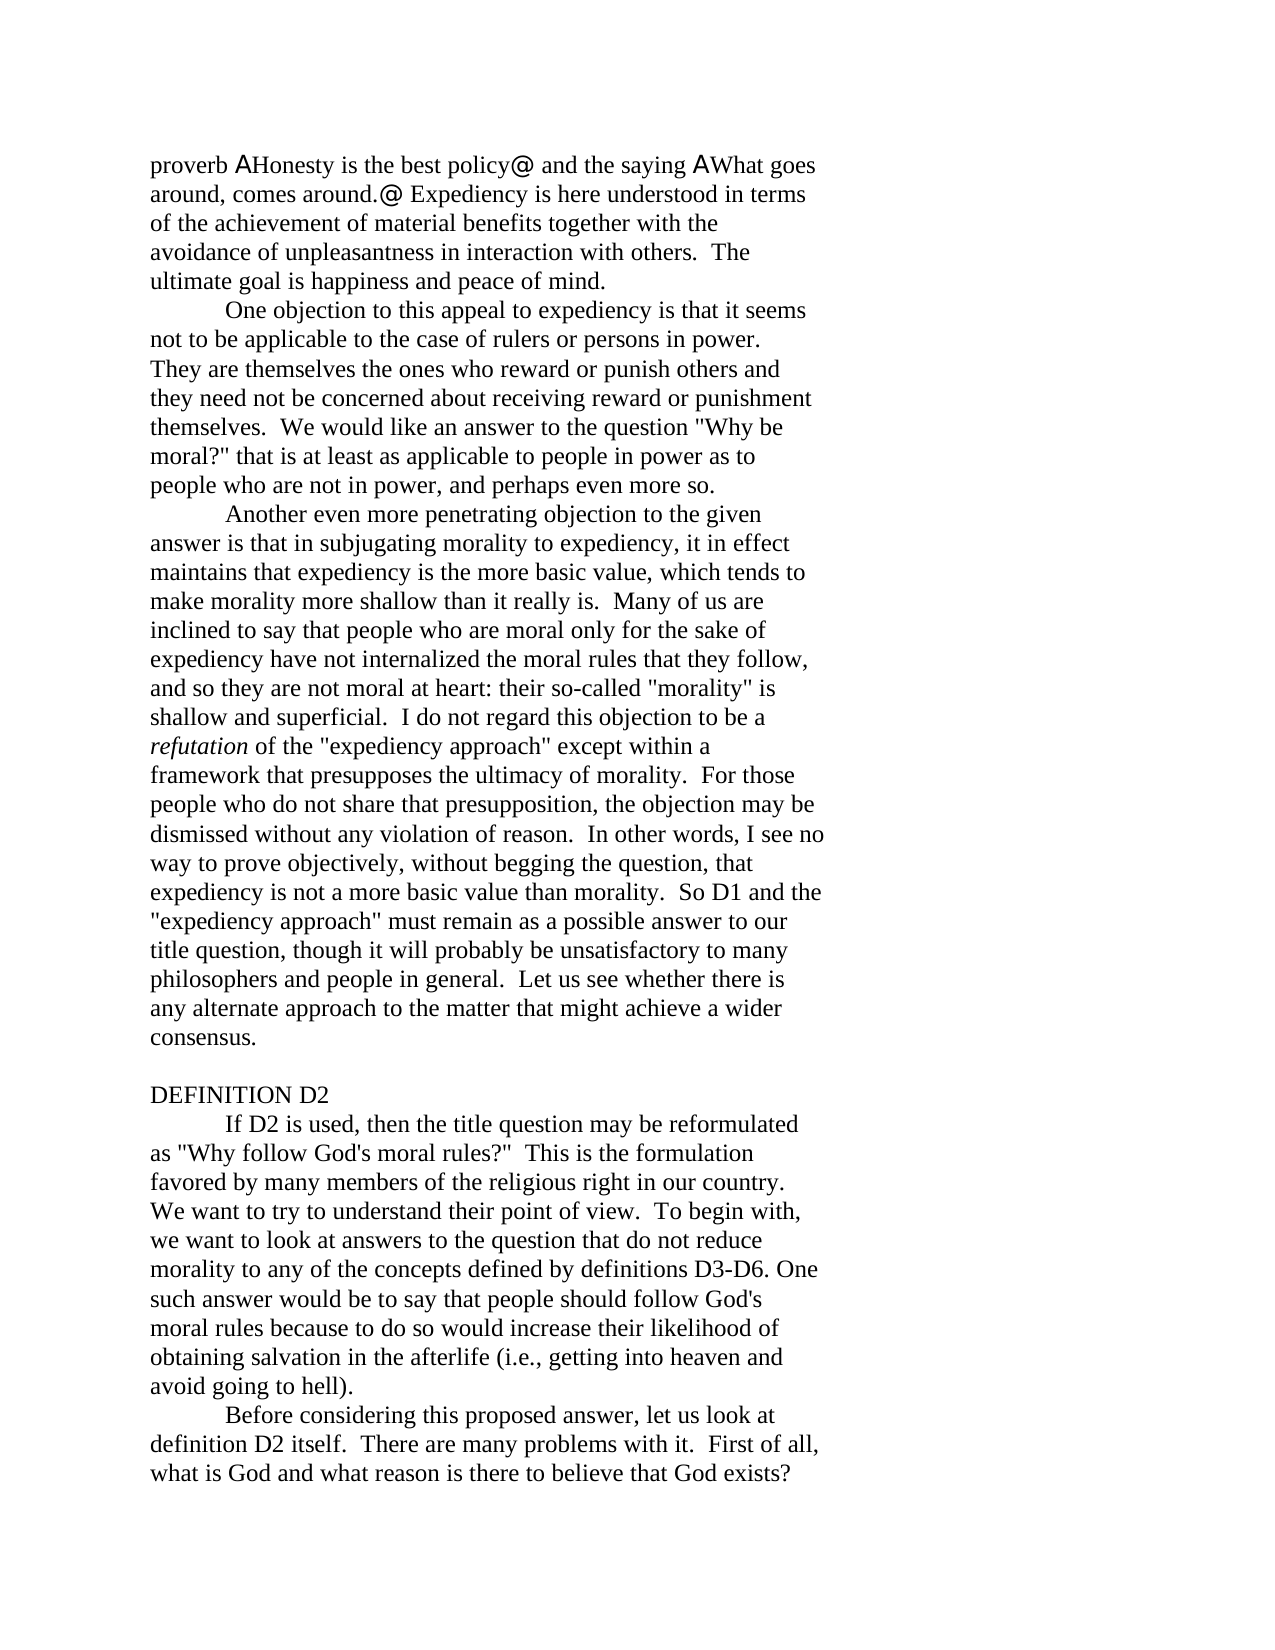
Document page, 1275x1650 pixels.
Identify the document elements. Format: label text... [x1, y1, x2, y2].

text DEFINITION D2 [150, 1080, 825, 1109]
text If D2 is used, then the title question may be reformulated as "Why follow God's moral rules?" This is the formulation favored by many members of the religious right in our country. We want to try to understand their point of view. To begin with, we want to look at answers to the question that do not reduce morality to any of the concepts defined by definitions D3-D6. One such answer would be to say that people should follow God's moral rules because to do so would increase their likelihood of obtaining salvation in the afterlife (i.e., getting into heaven and avoid going to hell). [150, 1109, 825, 1400]
text One objection to this appeal to expediency is that it seems not to be applicable to the case of rulers or persons in power. They are themselves the ones who reward or punish others and they need not be concerned about receiving reward or punishment themselves. We would like an answer to the question "Why be moral?" that is at least as applicable to people in power as to people who are not in power, and perhaps even more so. [150, 295, 825, 499]
text Another even more penetrating objection to the given answer is that in subjugating morality to expediency, it in effect maintains that expediency is the more basic value, which tends to make morality more shallow than it really is. Many of us are inclined to say that people who are moral only for the sake of expediency have not internalized the moral rules that they follow, and so they are not moral at heart: their so-called "morality" is shallow and superficial. I do not regard this objection to be a refutation of the "expediency approach" except within a framework that presupposes the ultimacy of morality. For those people who do not share that presupposition, the objection may be dismissed without any violation of reason. In other words, I see no way to prove objectively, without begging the question, that expediency is not a more basic value than morality. So D1 and the "expediency approach" must remain as a possible answer to our title question, though it will probably be unsatisfactory to many philosophers and people in general. Let us see whether there is any alternate approach to the matter that might achieve a wider consensus. [150, 499, 825, 1051]
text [150, 1400, 825, 1487]
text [150, 150, 825, 295]
